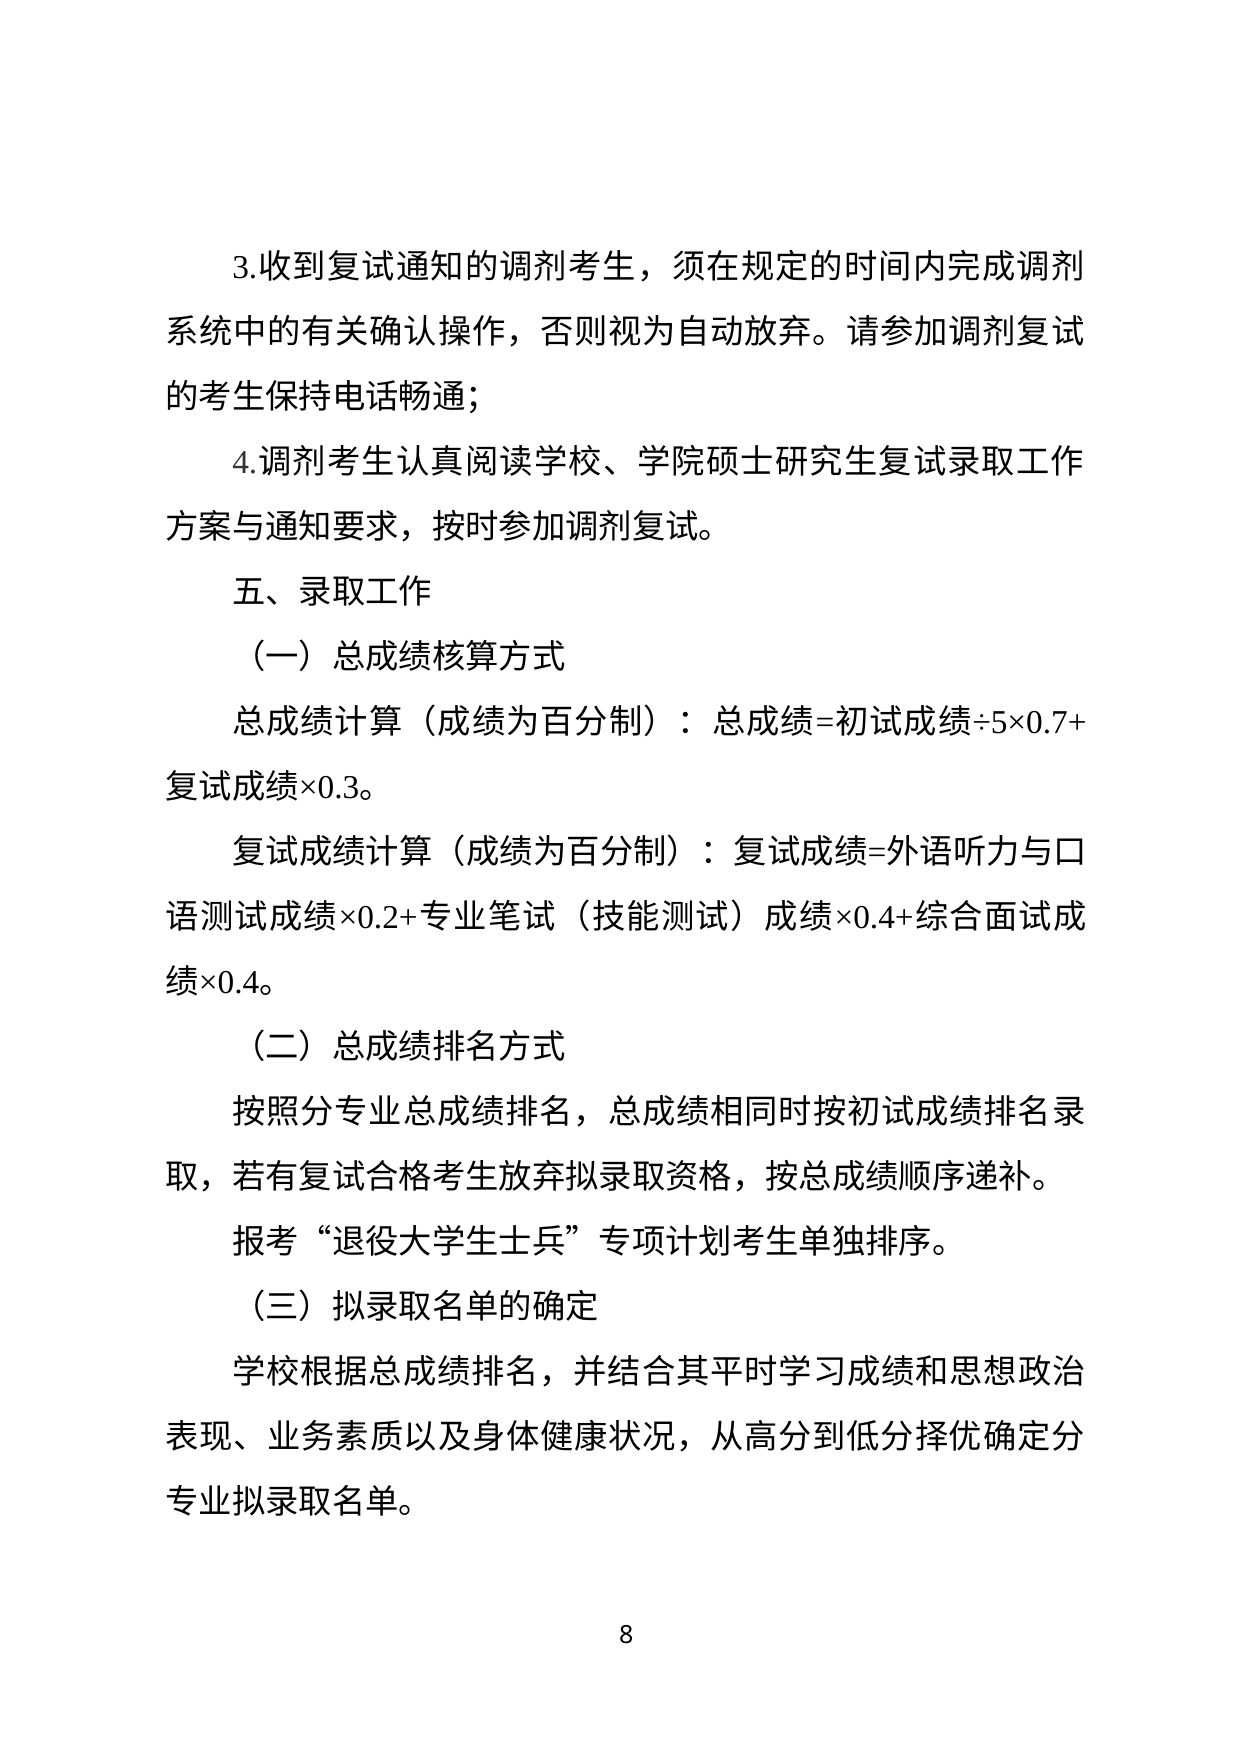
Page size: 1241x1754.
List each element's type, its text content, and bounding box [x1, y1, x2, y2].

text 五、录取工作 [165, 556, 1087, 621]
text 学校根据总成绩排名，并结合其平时学习成绩和思想政治表现、业务素质以及身体健康状况，从高分到低分择优确定分专业拟录取名单。 [165, 1336, 1087, 1531]
text （一）总成绩核算方式 [165, 621, 1087, 686]
text 3.收到复试通知的调剂考生，须在规定的时间内完成调剂系统中的有关确认操作，否则视为自动放弃。请参加调剂复试的考生保持电话畅通； [165, 231, 1087, 426]
text 复试成绩计算（成绩为百分制）：复试成绩=外语听力与口语测试成绩×0.2+专业笔试（技能测试）成绩×0.4+综合面试成绩×0.4。 [165, 816, 1087, 1011]
text 按照分专业总成绩排名，总成绩相同时按初试成绩排名录取，若有复试合格考生放弃拟录取资格，按总成绩顺序递补。 [165, 1076, 1087, 1206]
text 报考“退役大学生士兵”专项计划考生单独排序。 [165, 1206, 1087, 1271]
text 总成绩计算（成绩为百分制）：总成绩=初试成绩÷5×0.7+复试成绩×0.3。 [165, 686, 1087, 816]
text （二）总成绩排名方式 [165, 1011, 1087, 1076]
text 4.调剂考生认真阅读学校、学院硕士研究生复试录取工作方案与通知要求，按时参加调剂复试。 [165, 426, 1087, 556]
text （三）拟录取名单的确定 [165, 1271, 1087, 1336]
